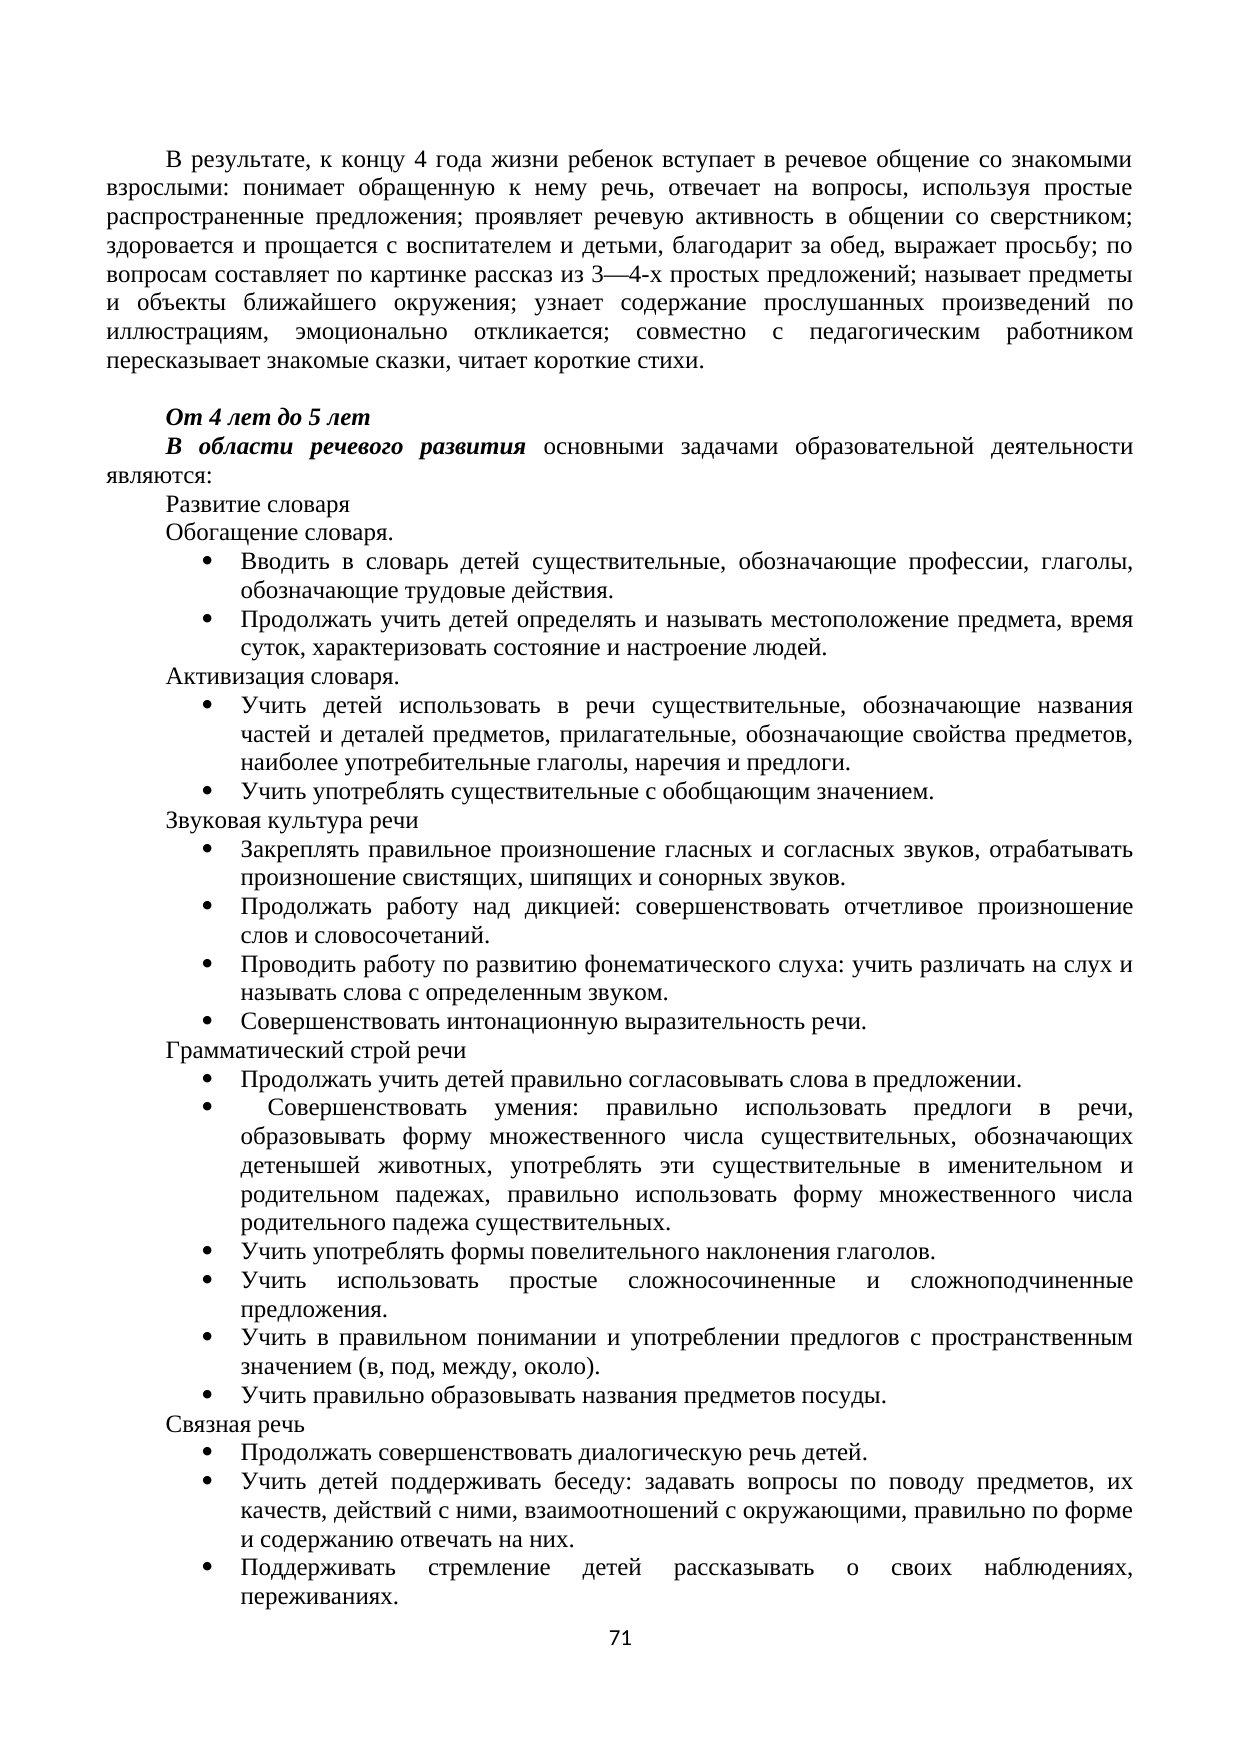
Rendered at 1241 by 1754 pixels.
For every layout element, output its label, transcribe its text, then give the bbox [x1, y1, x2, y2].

list Учить детей использовать в речи существительные, обозначающие названия частей и деталей предметов, прилагательные, обозначающие свойства предметов, наиболее употребительные глаголы, наречия и предлоги. [203, 690, 1134, 776]
list Вводить в словарь детей существительные, обозначающие профессии, глаголы, обозначающие трудовые действия. [203, 546, 1134, 604]
list Учить в правильном понимании и употреблении предлогов с пространственным значением (в, под, между, около). [203, 1322, 1134, 1380]
list Учить использовать простые сложносочиненные и сложноподчиненные предложения. [203, 1265, 1134, 1322]
text В области речевого развития основными задачами образовательной деятельности являются: [106, 431, 1134, 489]
text Обогащение словаря. [106, 517, 1134, 546]
list Проводить работу по развитию фонематического слуха: учить различать на слух и называть слова с определенным звуком. [203, 949, 1134, 1006]
list Учить детей поддерживать беседу: задавать вопросы по поводу предметов, их качеств, действий с ними, взаимоотношений с окружающими, правильно по форме и содержанию отвечать на них. [203, 1466, 1134, 1552]
text В результате, к концу 4 года жизни ребенок вступает в речевое общение со знакомыми взрослыми: понимает обращенную к нему речь, отвечает на вопросы, используя простые распространенные предложения; проявляет речевую активность в общении со сверстником; здоровается и прощается с воспитателем и детьми, благодарит за обед, выражает просьбу; по вопросам составляет по картинке рассказ из 3—4-х простых предложений; называет предметы и объекты ближайшего окружения; узнает содержание прослушанных произведений по иллюстрациям, эмоционально откликается; совместно с педагогическим работником пересказывает знакомые сказки, читает короткие стихи. [106, 144, 1134, 374]
list Учить употреблять формы повелительного наклонения глаголов. [203, 1236, 1134, 1265]
text Звуковая культура речи [106, 805, 1134, 834]
list Учить правильно образовывать названия предметов посуды. [203, 1380, 1134, 1409]
text Активизация словаря. [106, 661, 1134, 690]
list Продолжать работу над дикцией: совершенствовать отчетливое произношение слов и словосочетаний. [203, 891, 1134, 949]
list Продолжать учить детей определять и называть местоположение предмета, время суток, характеризовать состояние и настроение людей. [203, 604, 1134, 661]
list Совершенствовать умения: правильно использовать предлоги в речи, образовывать форму множественного числа существительных, обозначающих детенышей животных, употреблять эти существительные в именительном и родительном падежах, правильно использовать форму множественного числа родительного падежа существительных. [203, 1092, 1134, 1236]
text От 4 лет до 5 лет [106, 402, 1134, 431]
text Связная речь [106, 1409, 1134, 1437]
text Развитие словаря [106, 489, 1134, 517]
list Продолжать учить детей правильно согласовывать слова в предложении. [203, 1064, 1134, 1092]
list Закреплять правильное произношение гласных и согласных звуков, отрабатывать произношение свистящих, шипящих и сонорных звуков. [203, 834, 1134, 891]
list Продолжать совершенствовать диалогическую речь детей. [203, 1437, 1134, 1466]
list Совершенствовать интонационную выразительность речи. [203, 1006, 1134, 1035]
list Учить употреблять существительные с обобщающим значением. [203, 776, 1134, 805]
text Грамматический строй речи [106, 1035, 1134, 1064]
list Поддерживать стремление детей рассказывать о своих наблюдениях, переживаниях. [203, 1552, 1134, 1610]
